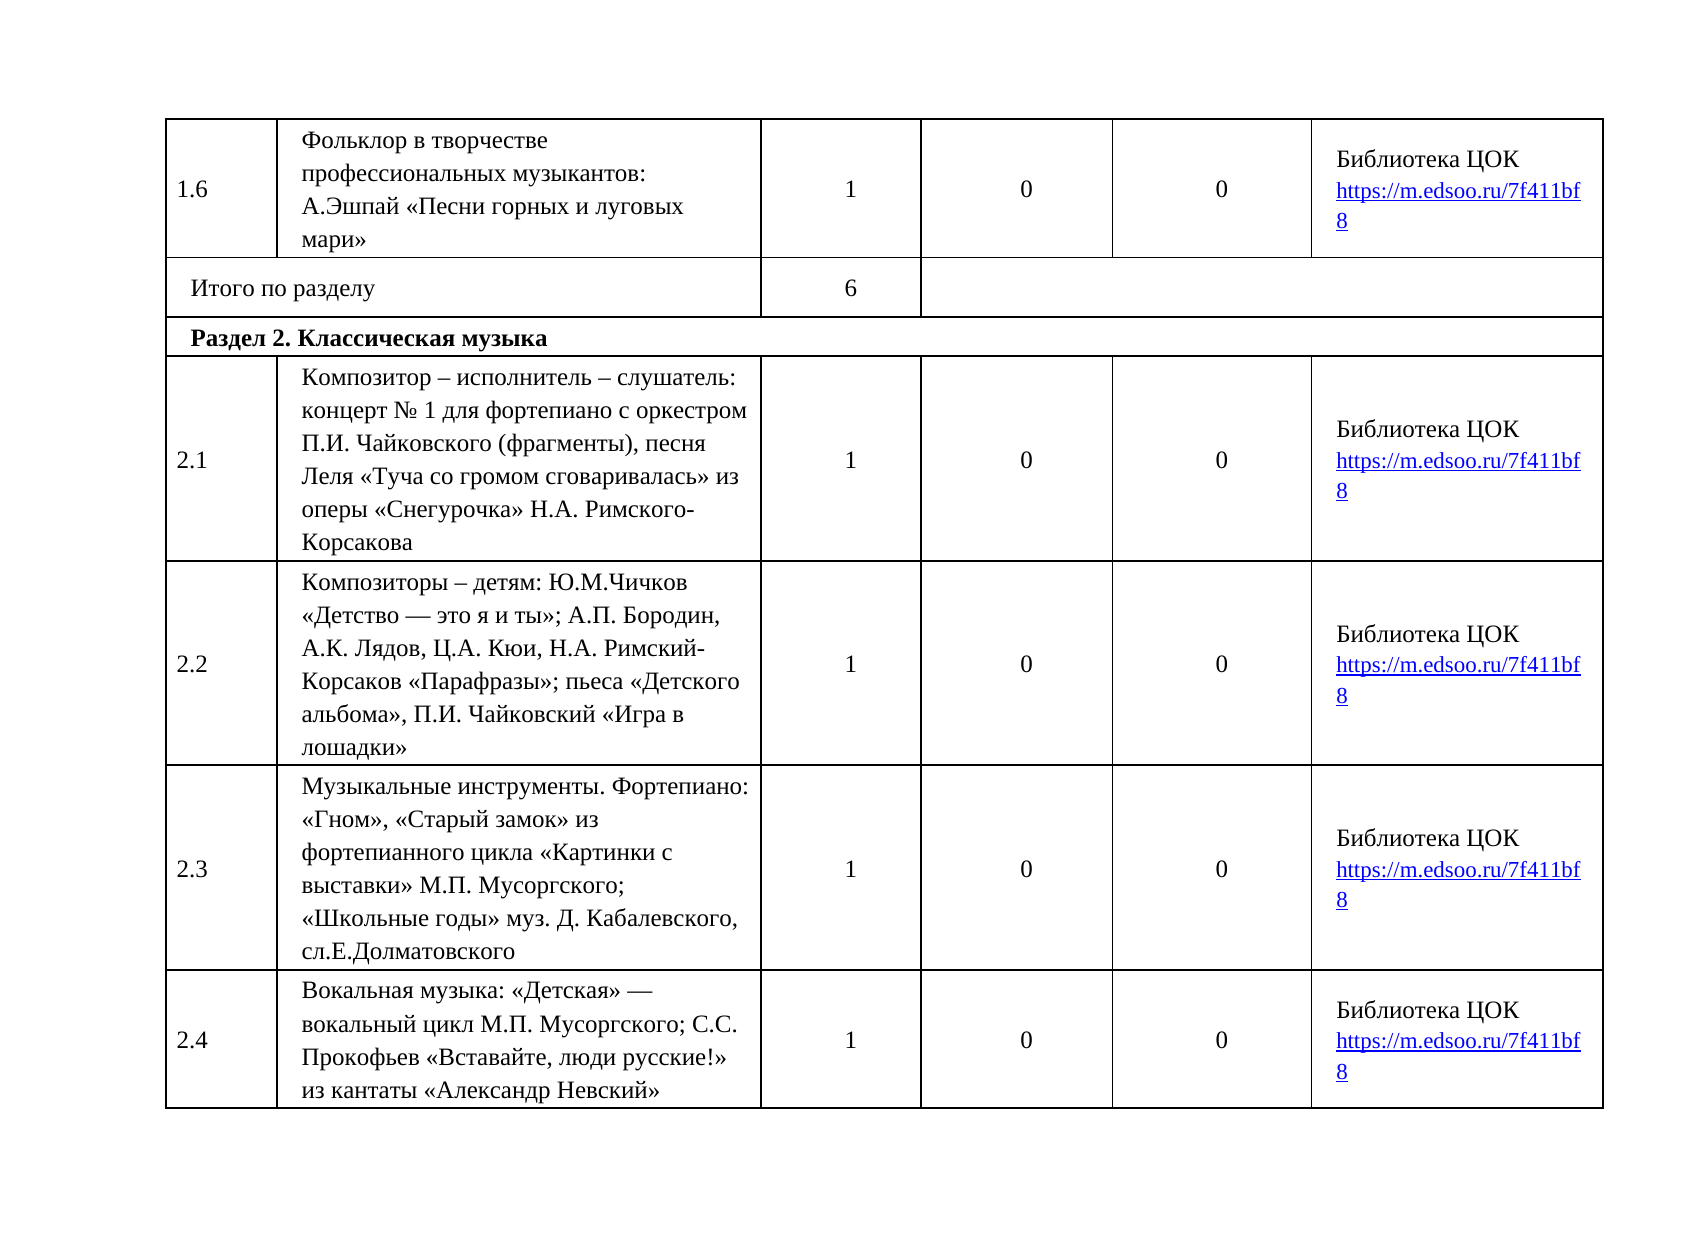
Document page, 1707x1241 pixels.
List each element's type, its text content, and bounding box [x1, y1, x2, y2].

table_cell Библиотека ЦОК https://m.edsoo.ru/7f411bf8 [1312, 766, 1602, 969]
table_cell 2.4 [167, 971, 276, 1107]
table_cell Композиторы – детям: Ю.М.Чичков «Детство — это я и ты»; А.П. Бородин, А.К. Лядов, Ц.А. Кюи, Н.А. Римский-Корсаков «Парафразы»; пьеса «Детского альбома», П.И. Чайковский «Игра в лошадки» [278, 562, 760, 764]
table_cell Фольклор в творчестве профессиональных музыкантов: А.Эшпай «Песни горных и луговых мари» [278, 120, 760, 257]
table_cell 1.6 [167, 120, 276, 257]
table_cell Музыкальные инструменты. Фортепиано: «Гном», «Старый замок» из фортепианного цикла «Картинки с выставки» М.П. Мусоргского; «Школьные годы» муз. Д. Кабалевского, сл.Е.Долматовского [278, 766, 760, 969]
table_cell 0 [1113, 120, 1311, 257]
table_cell [922, 258, 1602, 316]
table_cell 0 [922, 971, 1112, 1107]
table_cell 0 [1113, 971, 1311, 1107]
table_cell 1 [762, 971, 920, 1107]
table_cell 0 [1113, 766, 1311, 969]
table_cell Библиотека ЦОК https://m.edsoo.ru/7f411bf8 [1312, 562, 1602, 764]
table_cell 0 [922, 357, 1112, 560]
table_cell 0 [1113, 562, 1311, 764]
table_cell 0 [1113, 357, 1311, 560]
table_cell 2.1 [167, 357, 276, 560]
table_cell Вокальная музыка: «Детская» — вокальный цикл М.П. Мусоргского; С.С. Прокофьев «Вставайте, люди русские!» из кантаты «Александр Невский» [278, 971, 760, 1107]
table_cell 6 [762, 258, 920, 316]
table_cell 0 [922, 766, 1112, 969]
table_cell 1 [762, 766, 920, 969]
table_cell 1 [762, 562, 920, 764]
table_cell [1312, 120, 1602, 257]
table_cell 0 [922, 562, 1112, 764]
table_cell 1 [762, 120, 920, 257]
table_cell 2.2 [167, 562, 276, 764]
table_cell 0 [922, 120, 1112, 257]
table_cell 2.3 [167, 766, 276, 969]
table_cell Итого по разделу [167, 258, 760, 316]
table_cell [1312, 971, 1602, 1107]
table_cell Библиотека ЦОК https://m.edsoo.ru/7f411bf8 [1312, 357, 1602, 560]
table_cell Раздел 2. Классическая музыка [167, 318, 1602, 355]
table_cell 1 [762, 357, 920, 560]
table_cell Композитор – исполнитель – слушатель: концерт № 1 для фортепиано с оркестром П.И. Чайковского (фрагменты), песня Леля «Туча со громом сговаривалась» из оперы «Снегурочка» Н.А. Римского- Корсакова [278, 357, 760, 560]
